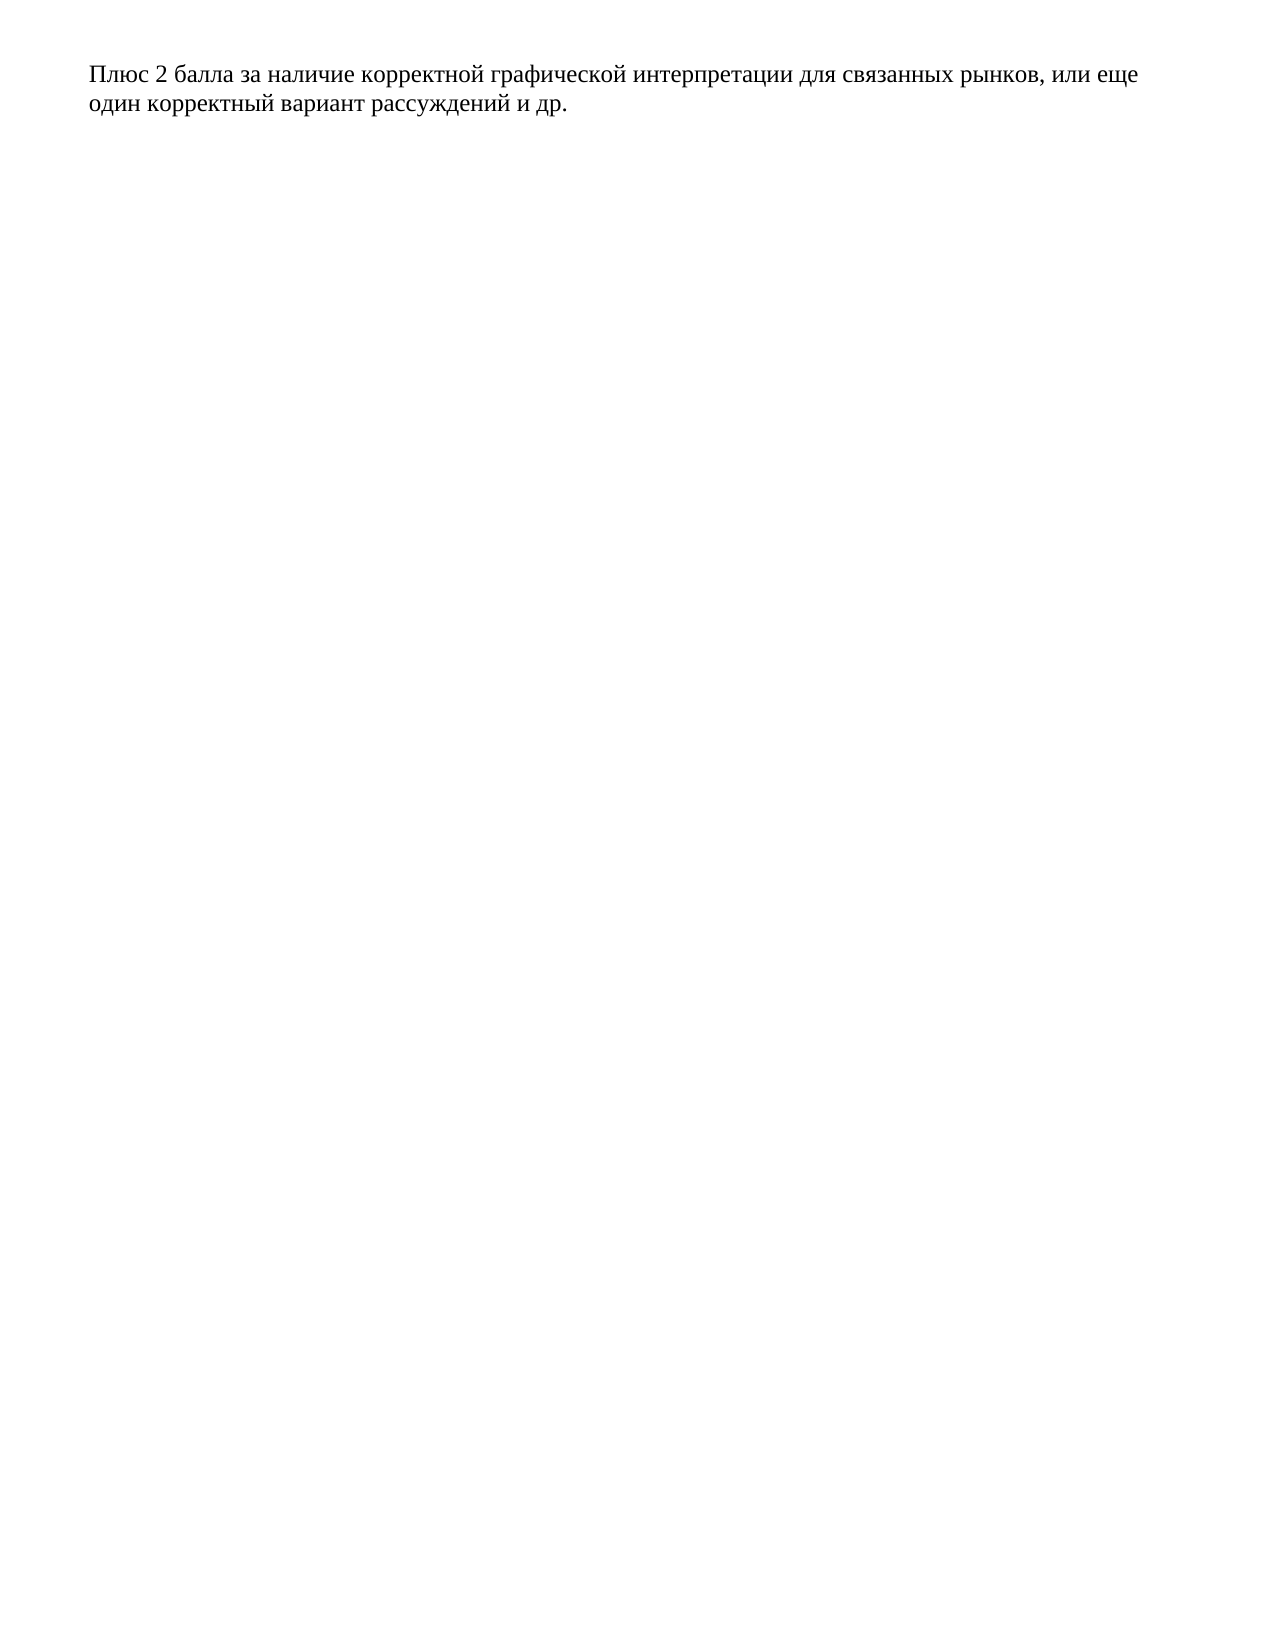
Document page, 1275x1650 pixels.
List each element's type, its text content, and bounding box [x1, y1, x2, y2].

text Плюс 2 балла за наличие корректной графической интерпретации для связанных рынков, или еще один корректный вариант рассуждений и др. [89, 59, 1196, 117]
